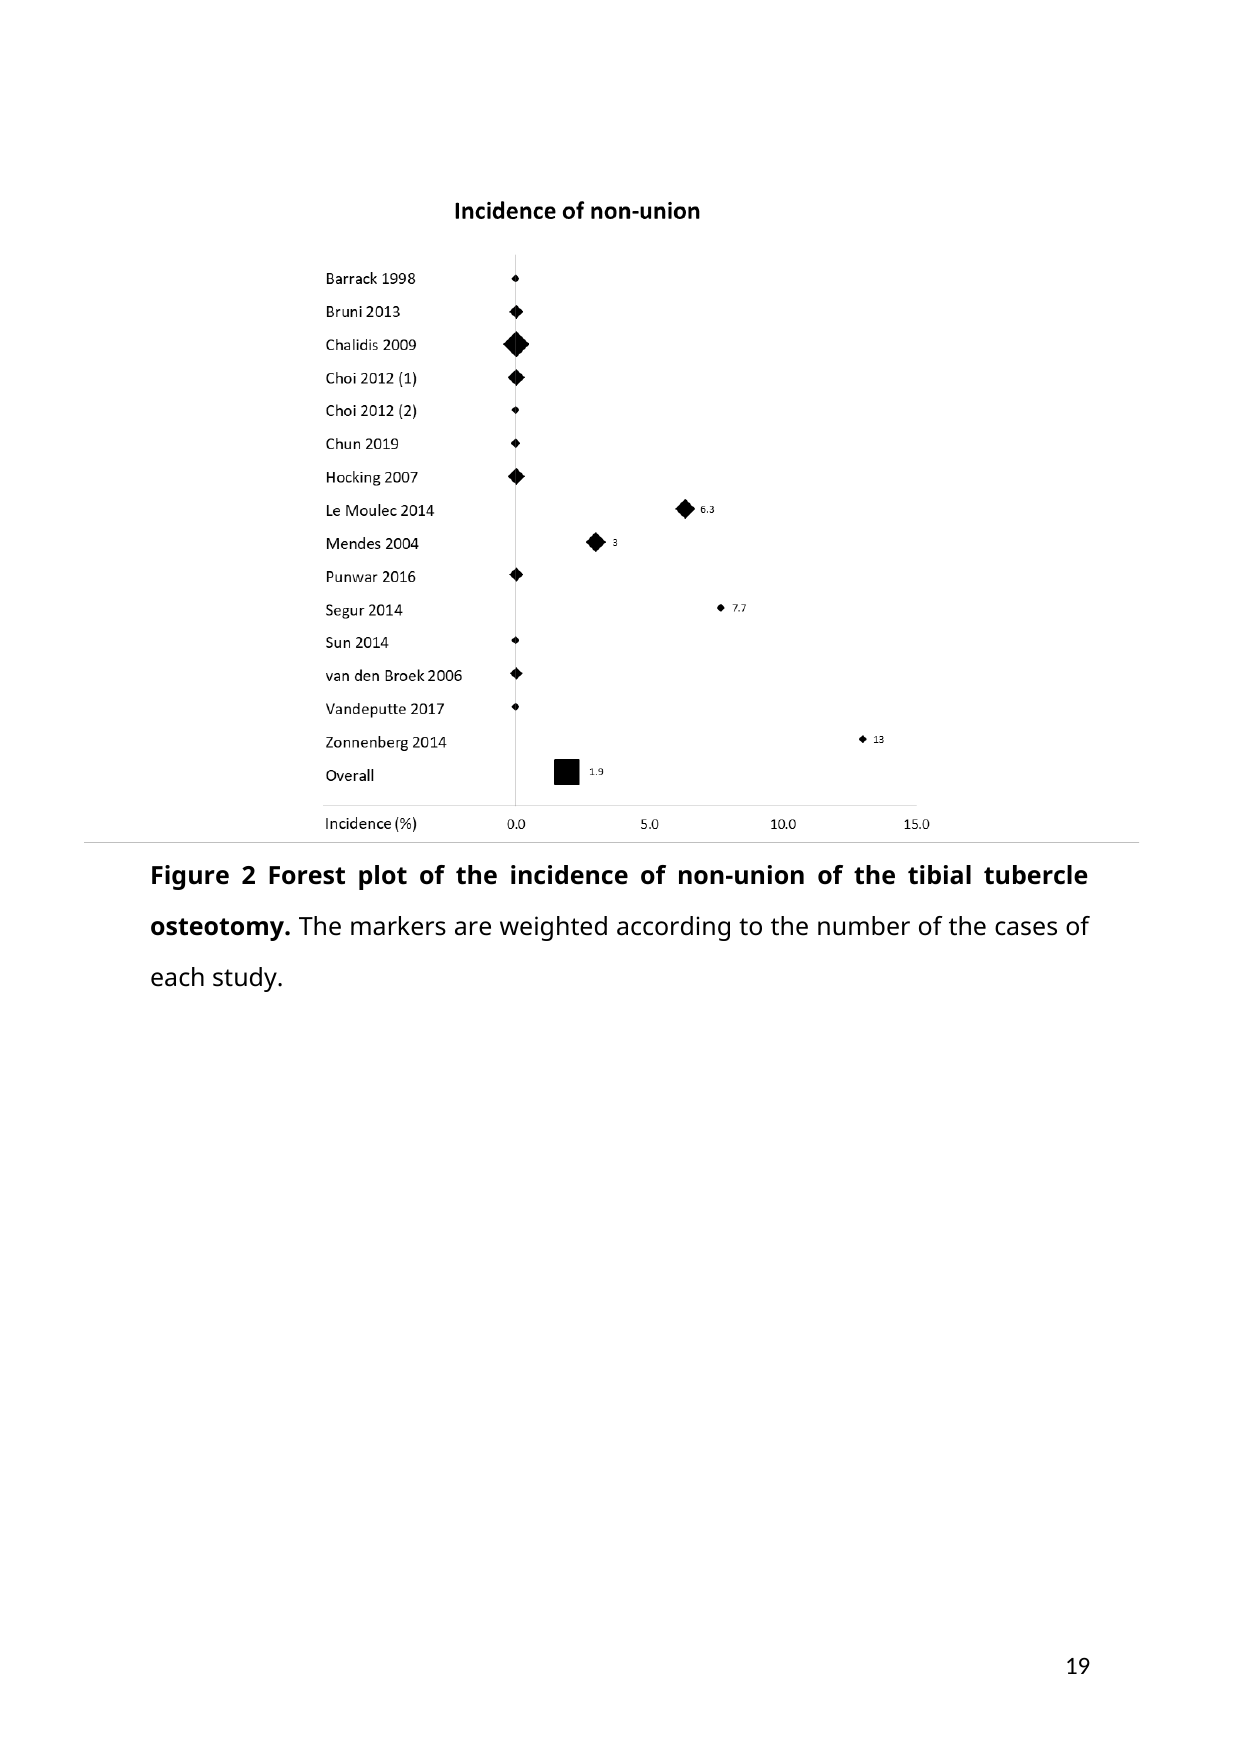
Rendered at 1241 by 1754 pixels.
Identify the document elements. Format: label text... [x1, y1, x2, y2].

text Figure 2 Forest plot of the incidence of non-union of the tibial tubercle osteotomy. The markers are weighted according to the number of the cases of each study. [150, 857, 1090, 993]
picture [83, 150, 1140, 843]
